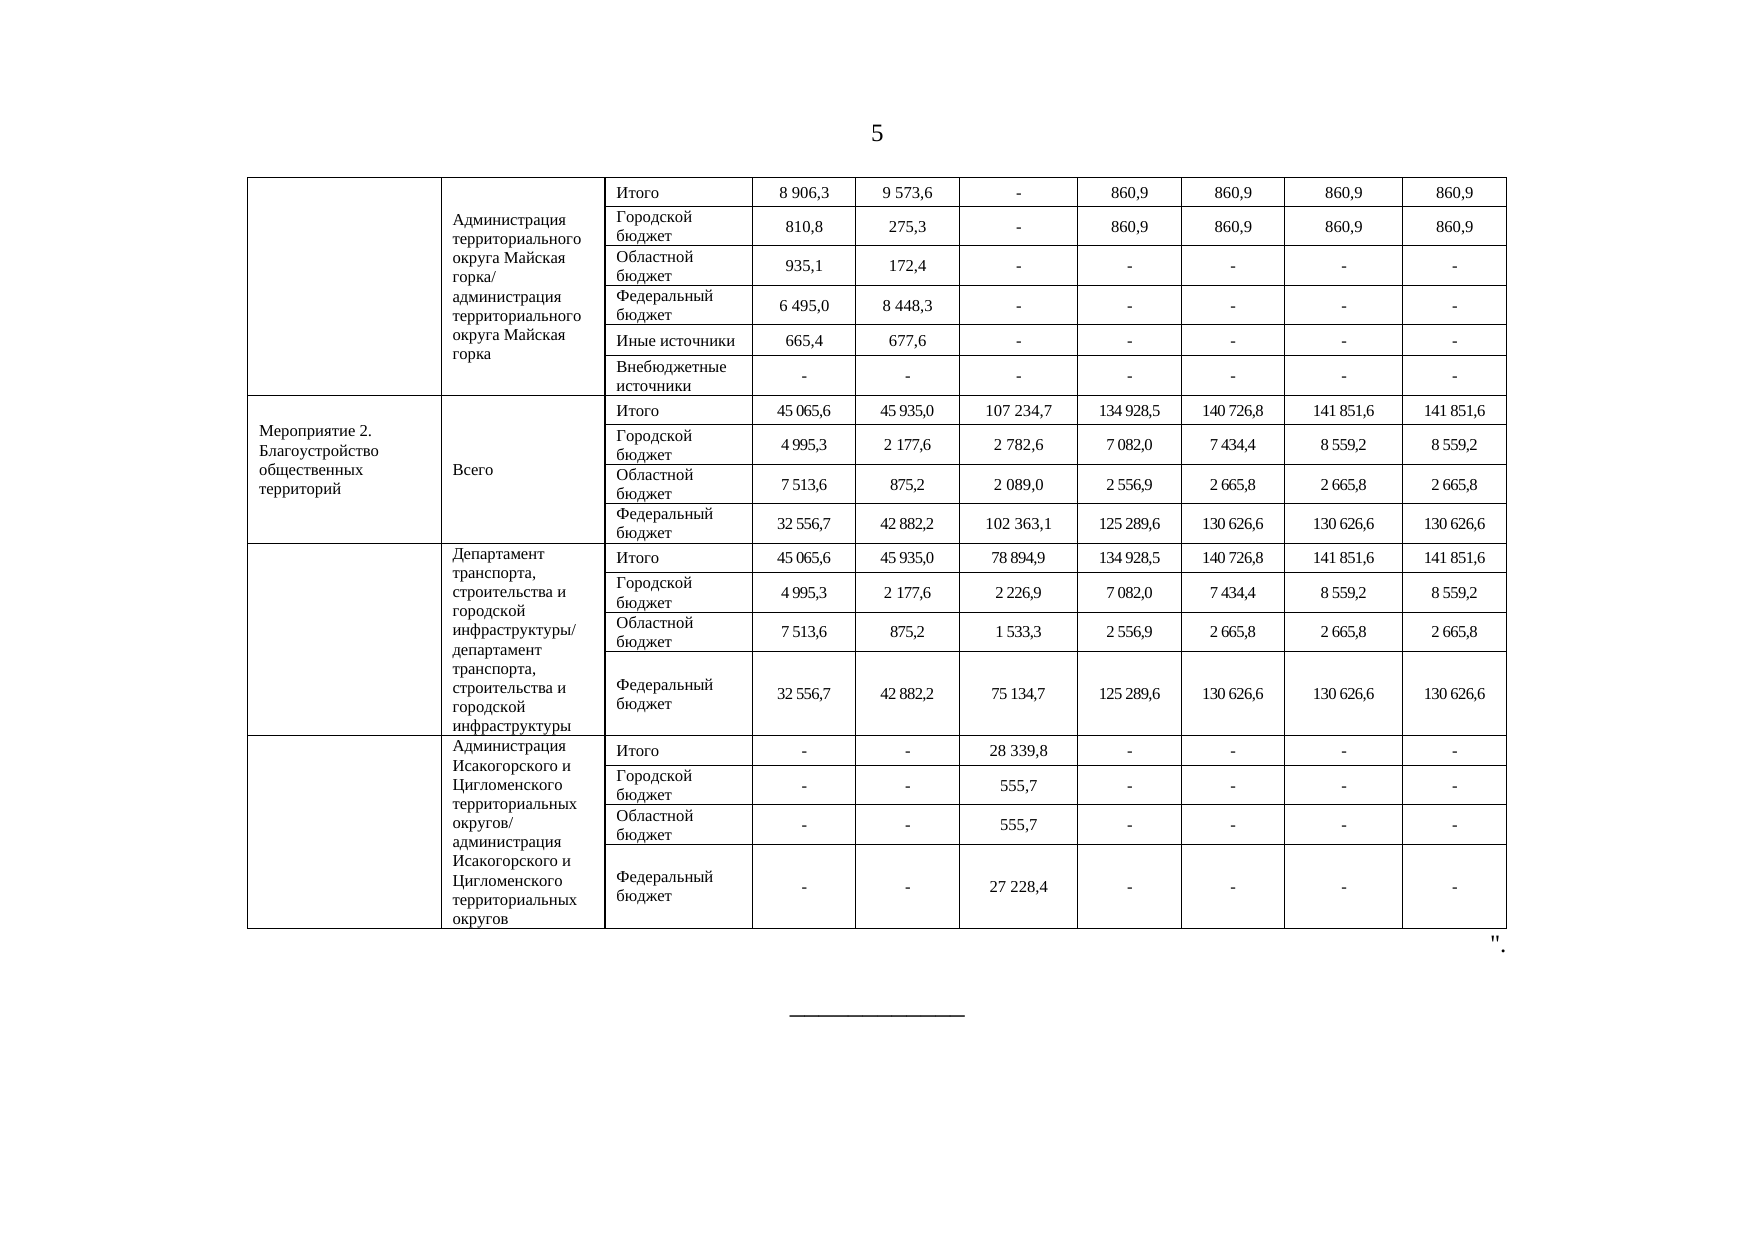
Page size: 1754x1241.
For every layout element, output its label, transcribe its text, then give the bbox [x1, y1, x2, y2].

table_cell Областной бюджет [606, 465, 752, 503]
table_cell - [1182, 766, 1284, 804]
table_cell - [753, 805, 855, 844]
table_cell - [1078, 766, 1181, 804]
table_cell 141 851,6 [1403, 396, 1506, 424]
table_cell - [1285, 246, 1402, 285]
table_cell Администрация территориального округа Майская горка/ администрация территориального округа Майская горка [442, 178, 604, 395]
table_cell 665,4 [753, 325, 855, 355]
table_cell 555,7 [960, 766, 1077, 804]
table_cell 102 363,1 [960, 504, 1077, 542]
table_cell 2 177,6 [856, 425, 959, 464]
table_cell - [753, 845, 855, 928]
table_cell - [1182, 845, 1284, 928]
table_cell Итого [606, 736, 752, 765]
table_cell Департамент транспорта, строительства и городской инфраструктуры/ департамент транспорта, строительства и городской инфраструктуры [442, 544, 604, 735]
table_cell 140 726,8 [1182, 544, 1284, 572]
table_cell 677,6 [856, 325, 959, 355]
table_cell - [1078, 246, 1181, 285]
table_cell 130 626,6 [1285, 504, 1402, 542]
table_cell 130 626,6 [1182, 652, 1284, 735]
table_cell Федеральный бюджет [606, 652, 752, 735]
table_cell - [856, 766, 959, 804]
table_cell - [960, 178, 1077, 206]
table_cell 7 434,4 [1182, 425, 1284, 464]
table_cell 8 559,2 [1285, 425, 1402, 464]
table_cell - [1182, 246, 1284, 285]
table_cell - [1285, 736, 1402, 765]
table_cell 45 065,6 [753, 544, 855, 572]
table_cell Областной бюджет [606, 246, 752, 285]
table_cell - [1078, 325, 1181, 355]
table_cell Мероприятие 2. Благоустройство общественных территорий [248, 396, 441, 542]
table_cell 141 851,6 [1403, 544, 1506, 572]
table_cell 45 065,6 [753, 396, 855, 424]
table_cell Иные источники [606, 325, 752, 355]
table_cell 28 339,8 [960, 736, 1077, 765]
table_cell [248, 544, 441, 735]
table_cell 2 665,8 [1403, 613, 1506, 651]
table_cell 860,9 [1285, 178, 1402, 206]
table_cell - [856, 805, 959, 844]
table_cell Городской бюджет [606, 425, 752, 464]
table_cell 555,7 [960, 805, 1077, 844]
table_cell 140 726,8 [1182, 396, 1284, 424]
table_cell 45 935,0 [856, 544, 959, 572]
table_cell 2 089,0 [960, 465, 1077, 503]
table_cell - [1403, 325, 1506, 355]
table_cell 125 289,6 [1078, 652, 1181, 735]
table_cell 125 289,6 [1078, 504, 1181, 542]
table_cell 7 082,0 [1078, 425, 1181, 464]
table_cell - [856, 845, 959, 928]
table_cell 172,4 [856, 246, 959, 285]
table_cell - [1078, 736, 1181, 765]
table_cell 875,2 [856, 465, 959, 503]
table_cell - [1182, 286, 1284, 324]
table_cell 2 177,6 [856, 573, 959, 612]
table_cell 75 134,7 [960, 652, 1077, 735]
table_cell 134 928,5 [1078, 544, 1181, 572]
table_cell - [1285, 325, 1402, 355]
table_cell Администрация Исакогорского и Цигломенского территориальных округов/ администрация Исакогорского и Цигломенского территориальных округов [442, 736, 604, 928]
table_cell 8 559,2 [1403, 425, 1506, 464]
table_cell - [753, 356, 855, 395]
table_cell 2 665,8 [1285, 613, 1402, 651]
table_cell 860,9 [1403, 207, 1506, 245]
table_cell 8 559,2 [1403, 573, 1506, 612]
table_cell 935,1 [753, 246, 855, 285]
table_cell - [1078, 356, 1181, 395]
table_cell - [1285, 356, 1402, 395]
table_cell 8 448,3 [856, 286, 959, 324]
table_cell - [1403, 805, 1506, 844]
table_cell 7 513,6 [753, 465, 855, 503]
table_cell - [753, 766, 855, 804]
table_cell 45 935,0 [856, 396, 959, 424]
table_cell Внебюджетные источники [606, 356, 752, 395]
table_cell 141 851,6 [1285, 544, 1402, 572]
table_cell 130 626,6 [1182, 504, 1284, 542]
table_cell 860,9 [1182, 207, 1284, 245]
table_cell - [856, 736, 959, 765]
table_cell - [960, 207, 1077, 245]
table_cell 7 434,4 [1182, 573, 1284, 612]
table_cell Всего [442, 396, 604, 542]
table_cell 2 665,8 [1403, 465, 1506, 503]
table_cell - [1182, 736, 1284, 765]
table_cell 78 894,9 [960, 544, 1077, 572]
table_cell - [1182, 805, 1284, 844]
table_cell Федеральный бюджет [606, 845, 752, 928]
table_cell Итого [606, 544, 752, 572]
table_cell 860,9 [1078, 207, 1181, 245]
table_cell - [1285, 845, 1402, 928]
table_cell 2 665,8 [1182, 613, 1284, 651]
table_cell Итого [606, 396, 752, 424]
table_cell - [1182, 356, 1284, 395]
table_cell 2 556,9 [1078, 613, 1181, 651]
table_cell - [1078, 286, 1181, 324]
table_cell - [960, 246, 1077, 285]
table_cell Городской бюджет [606, 766, 752, 804]
table_cell Федеральный бюджет [606, 286, 752, 324]
table_cell 134 928,5 [1078, 396, 1181, 424]
table_cell 141 851,6 [1285, 396, 1402, 424]
table_cell 107 234,7 [960, 396, 1077, 424]
table_cell [248, 178, 441, 395]
table_cell - [1403, 246, 1506, 285]
table_cell 875,2 [856, 613, 959, 651]
table_cell 9 573,6 [856, 178, 959, 206]
table_cell 860,9 [1285, 207, 1402, 245]
table_cell Областной бюджет [606, 805, 752, 844]
table_cell 2 782,6 [960, 425, 1077, 464]
table_cell 2 226,9 [960, 573, 1077, 612]
table_cell - [960, 325, 1077, 355]
table_cell - [1403, 845, 1506, 928]
table_cell - [1403, 766, 1506, 804]
table_cell 860,9 [1182, 178, 1284, 206]
table_cell - [1403, 286, 1506, 324]
table_cell Городской бюджет [606, 573, 752, 612]
table_cell 2 665,8 [1285, 465, 1402, 503]
table_cell 27 228,4 [960, 845, 1077, 928]
table_cell 8 906,3 [753, 178, 855, 206]
table_cell - [753, 736, 855, 765]
table_cell 32 556,7 [753, 652, 855, 735]
table_cell - [1285, 805, 1402, 844]
text ____________ [118, 986, 1636, 1020]
table_cell - [856, 356, 959, 395]
table_cell - [1285, 286, 1402, 324]
table_cell - [1182, 325, 1284, 355]
table_cell 810,8 [753, 207, 855, 245]
table_cell 860,9 [1078, 178, 1181, 206]
table_cell Областной бюджет [606, 613, 752, 651]
table_cell 42 882,2 [856, 652, 959, 735]
table_cell 1 533,3 [960, 613, 1077, 651]
table_cell 4 995,3 [753, 425, 855, 464]
table_cell - [960, 286, 1077, 324]
table_cell 7 082,0 [1078, 573, 1181, 612]
table_cell [248, 736, 441, 928]
table_cell 130 626,6 [1403, 652, 1506, 735]
table_cell - [1285, 766, 1402, 804]
table_cell 275,3 [856, 207, 959, 245]
table_cell 2 665,8 [1182, 465, 1284, 503]
table_cell 6 495,0 [753, 286, 855, 324]
table_cell 8 559,2 [1285, 573, 1402, 612]
table_cell - [1403, 356, 1506, 395]
table_cell 42 882,2 [856, 504, 959, 542]
table_cell Городской бюджет [606, 207, 752, 245]
table_cell - [1078, 805, 1181, 844]
table_cell 130 626,6 [1403, 504, 1506, 542]
text ". [723, 929, 1506, 958]
table_cell - [1403, 736, 1506, 765]
table_cell 4 995,3 [753, 573, 855, 612]
table_cell - [1078, 845, 1181, 928]
table_cell Федеральный бюджет [606, 504, 752, 542]
table_cell - [960, 356, 1077, 395]
table_cell 2 556,9 [1078, 465, 1181, 503]
table_cell 130 626,6 [1285, 652, 1402, 735]
table_cell 860,9 [1403, 178, 1506, 206]
table_cell Итого [606, 178, 752, 206]
table_cell 7 513,6 [753, 613, 855, 651]
table_cell 32 556,7 [753, 504, 855, 542]
